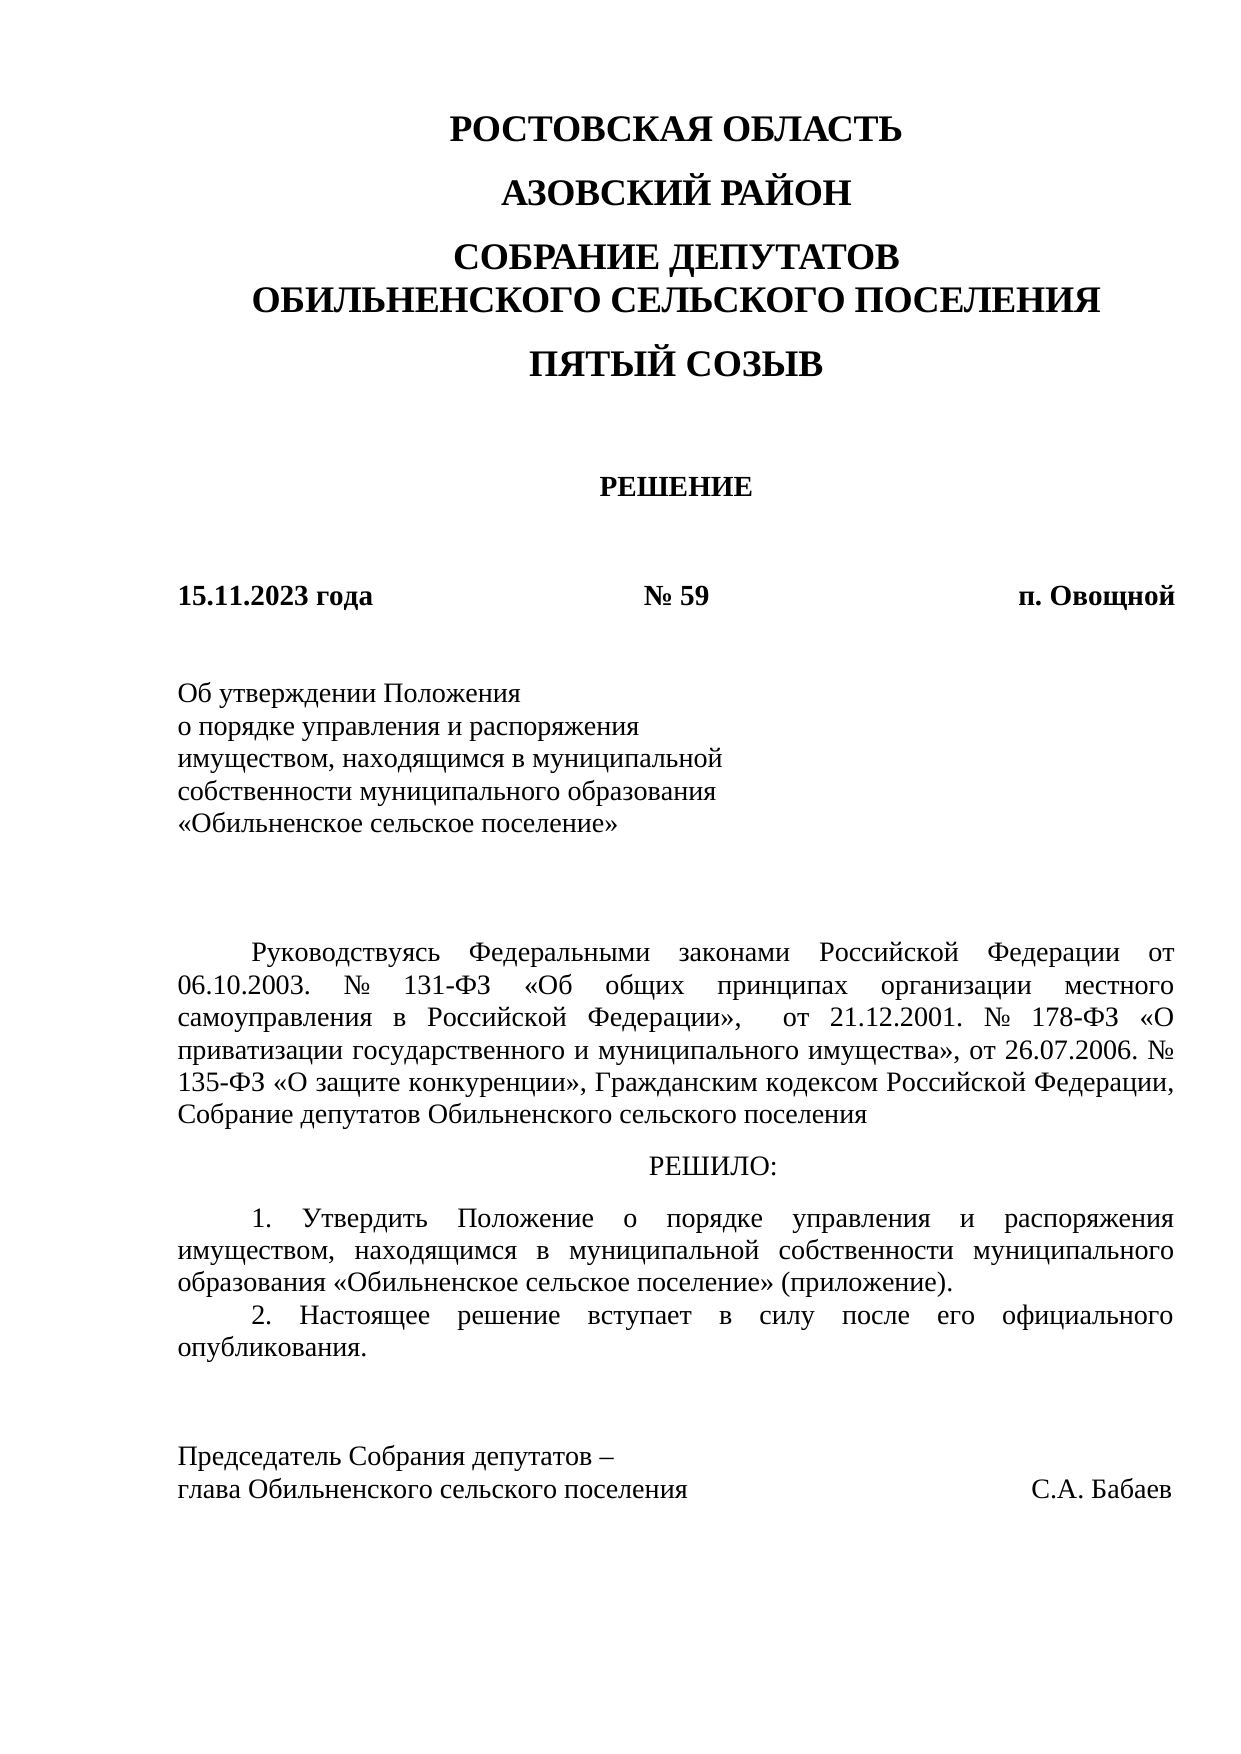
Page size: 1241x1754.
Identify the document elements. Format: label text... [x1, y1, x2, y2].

text РОСТОВСКАЯ ОБЛАСТЬ [177, 106, 1175, 149]
text АЗОВСКИЙ РАЙОН [177, 170, 1175, 213]
text собственности муниципального образования [177, 773, 1175, 806]
text РЕШИЛО: [177, 1149, 1175, 1181]
table_header п. Овощной [844, 578, 1186, 612]
text имуществом, находящимся в муниципальной [177, 741, 1175, 773]
text 2. Настоящее решение вступает в силу после его официального опубликования. [177, 1298, 1175, 1363]
text о порядке управления и распоряжения [177, 709, 1175, 741]
text 1. Утвердить Положение о порядке управления и распоряжения имуществом, находящимся в муниципальной собственности муниципального образования «Обильненское сельское поселение» (приложение). [177, 1201, 1175, 1298]
text ПЯТЫЙ СОЗЫВ [177, 341, 1175, 384]
text Руководствуясь Федеральными законами Российской Федерации от 06.10.2003. № 131-ФЗ «Об общих принципах организации местного самоуправления в Российской Федерации», от 21.12.2001. № 178-ФЗ «О приватизации государственного и муниципального имущества», от 26.07.2006. № 135-ФЗ «О защите конкуренции», Гражданским кодексом Российской Федерации, Собрание депутатов Обильненского сельского поселения [177, 936, 1175, 1130]
title глава Обильненского сельского поселения С.А. Бабаев [177, 1472, 1175, 1504]
text «Обильненское сельское поселение» [177, 806, 1175, 838]
text СОБРАНИЕ ДЕПУТАТОВ ОБИЛЬНЕНСКОГО СЕЛЬСКОГО ПОСЕЛЕНИЯ [177, 234, 1175, 321]
table_header № 59 [509, 578, 844, 612]
table_header 15.11.2023 года [166, 578, 509, 612]
text РЕШЕНИЕ [177, 469, 1175, 503]
text Об утверждении Положения [177, 676, 1175, 709]
text Председатель Собрания депутатов – [177, 1439, 1175, 1472]
